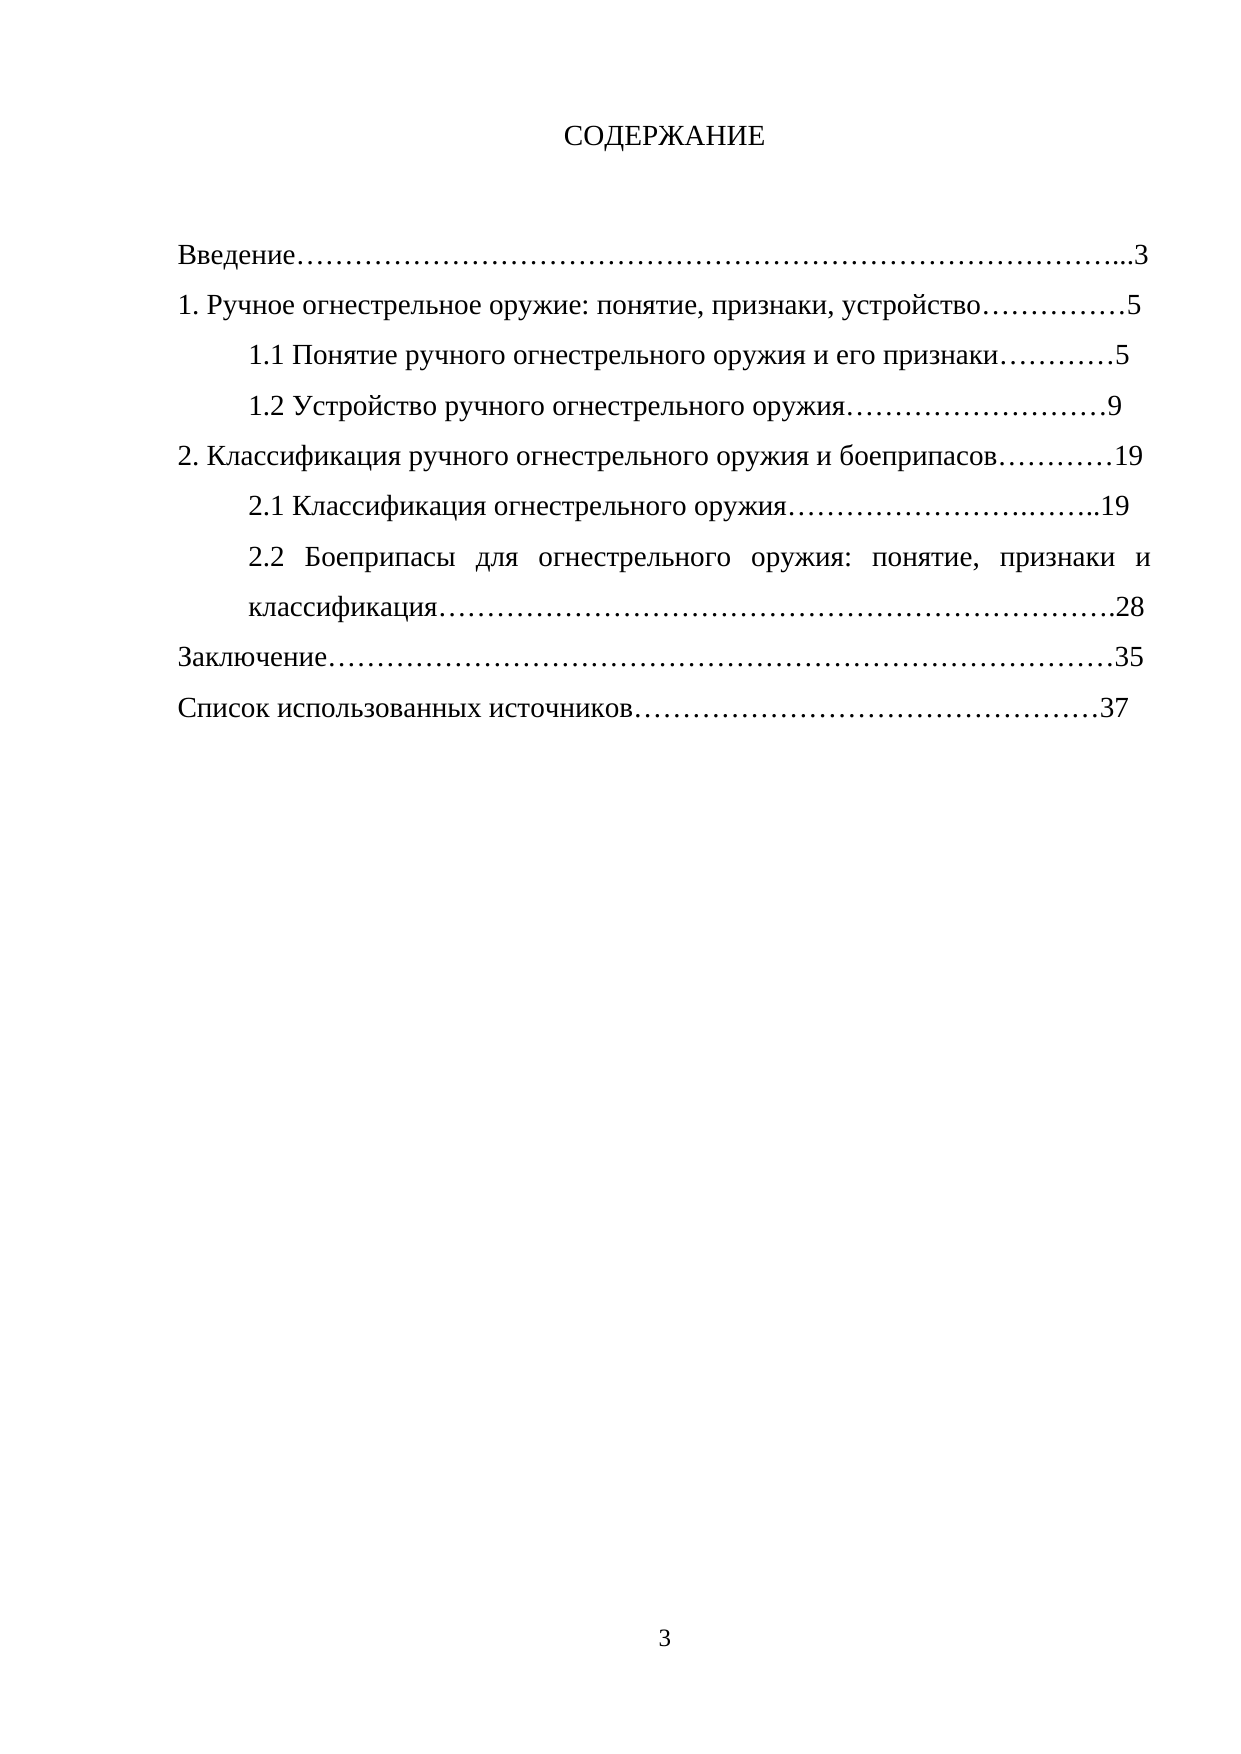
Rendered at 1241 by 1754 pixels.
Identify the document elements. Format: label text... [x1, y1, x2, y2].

text СОДЕРЖАНИЕ [177, 118, 1152, 152]
text 2. Классификация ручного огнестрельного оружия и боеприпасов…………19 [177, 438, 1152, 472]
text 1.2 Устройство ручного огнестрельного оружия………………………9 [248, 388, 1152, 421]
text Заключение………………………………………………………………………35 [177, 639, 1152, 673]
text Введение…………………………………………………………………………...3 [177, 237, 1152, 270]
text 1.1 Понятие ручного огнестрельного оружия и его признаки…………5 [248, 337, 1152, 371]
text 2.1 Классификация огнестрельного оружия…………………….……..19 [248, 488, 1152, 522]
text 2.2 Боеприпасы для огнестрельного оружия: понятие, признаки и классификация…………………………………………………………….28 [248, 539, 1152, 623]
text 1. Ручное огнестрельное оружие: понятие, признаки, устройство……………5 [177, 287, 1152, 321]
text Список использованных источников…………………………………………37 [177, 690, 1152, 723]
